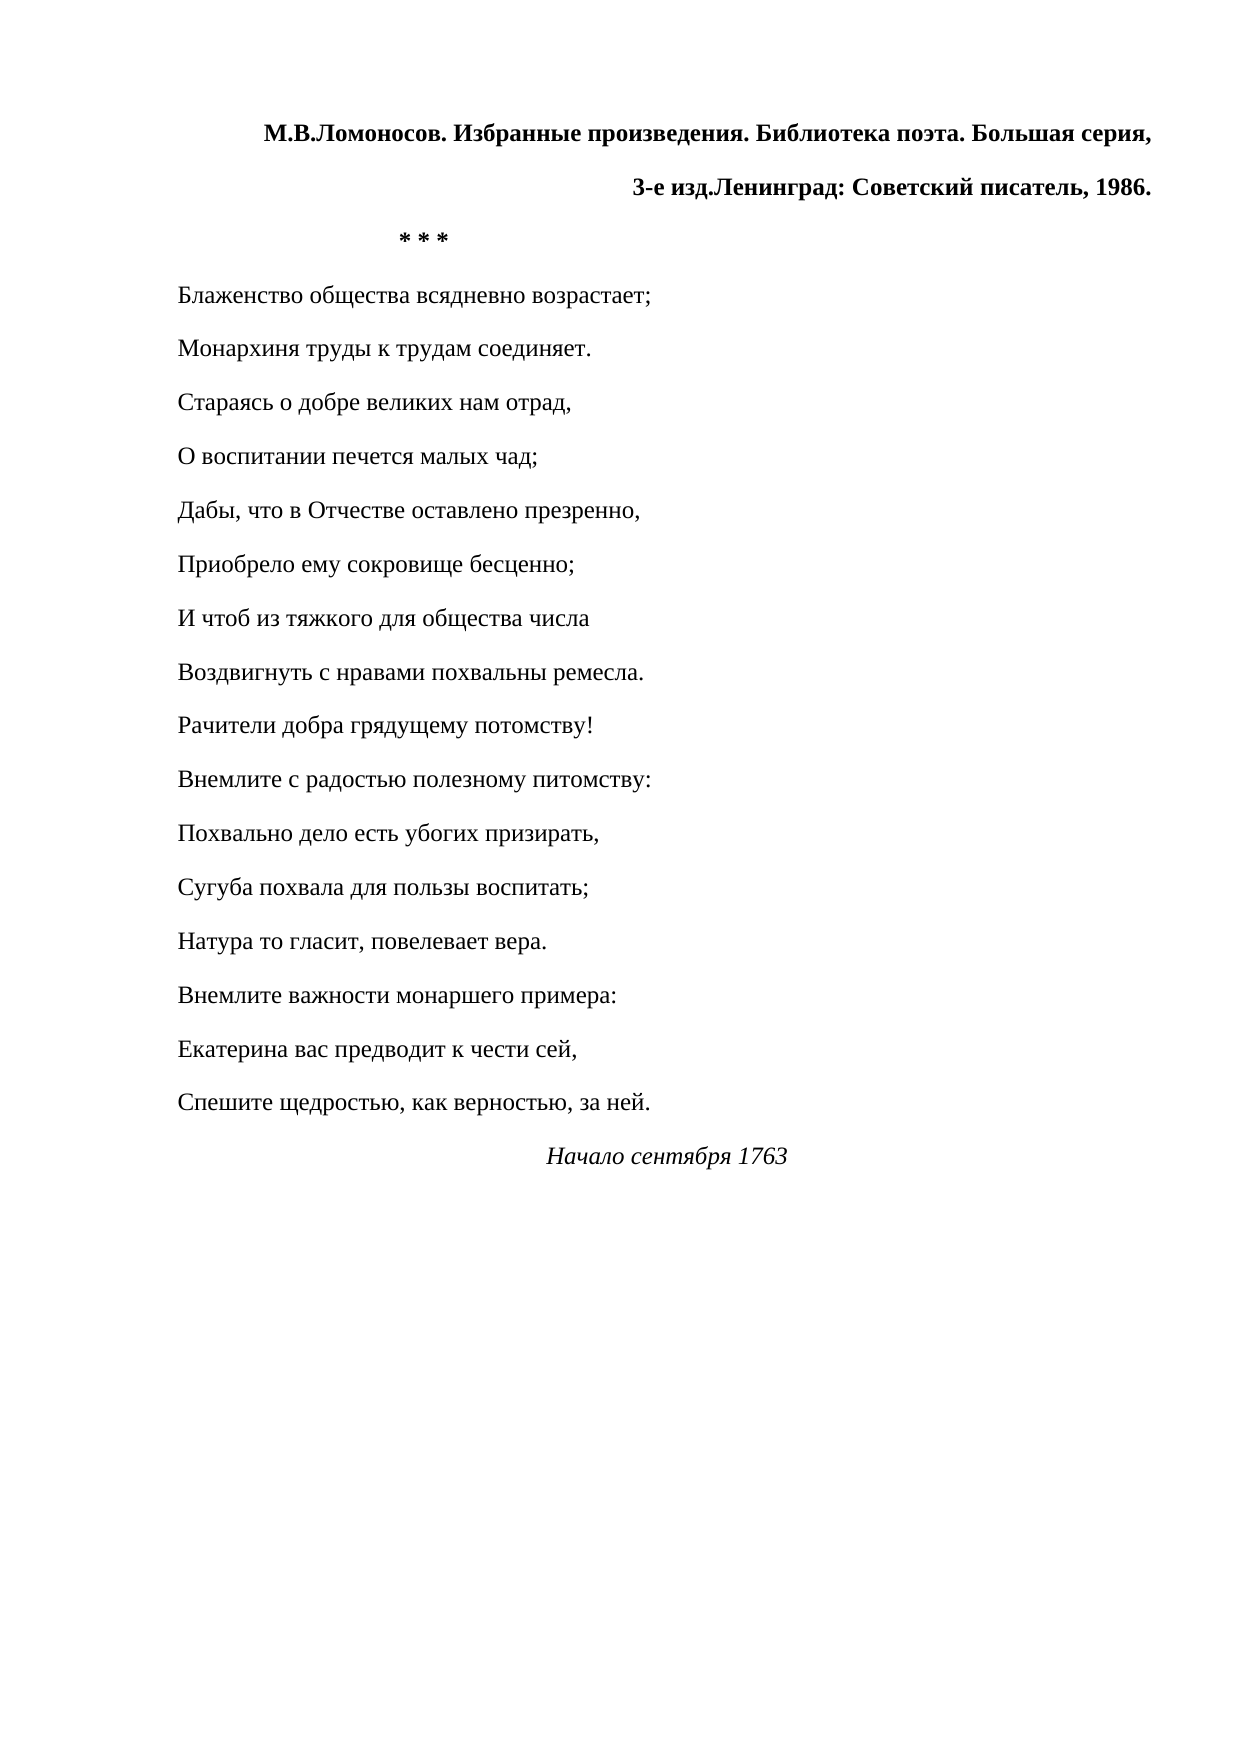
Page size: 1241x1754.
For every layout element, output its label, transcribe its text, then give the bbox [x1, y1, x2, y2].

text Монархиня труды к трудам соединяет. [177, 333, 1152, 362]
text Внемлите важности монаршего примера: [177, 980, 1152, 1008]
text Рачители добра грядущему потомству! [177, 711, 1152, 739]
text Спешите щедростью, как верностью, за ней. [177, 1087, 1152, 1116]
text Приобрело ему сокровище бесценно; [177, 549, 1152, 578]
text Внемлите с радостью полезному питомству: [177, 764, 1152, 793]
text Блаженство общества всядневно возрастает; [177, 280, 1152, 308]
text М.В.Ломоносов. Избранные произведения. Библиотека поэта. Большая серия, [177, 118, 1152, 147]
text Похвально дело есть убогих призирать, [177, 818, 1152, 847]
text О воспитании печется малых чад; [177, 441, 1152, 470]
text Воздвигнуть с нравами похвальны ремесла. [177, 657, 1152, 685]
text * * * [398, 226, 1152, 254]
text Натура то гласит, повелевает вера. [177, 926, 1152, 955]
text 3-е изд.Ленинград: Советский писатель, 1986. [177, 172, 1152, 201]
text Сугуба похвала для пользы воспитать; [177, 872, 1152, 901]
text Дабы, что в Отчестве оставлено презренно, [177, 495, 1152, 524]
text И чтоб из тяжкого для общества числа [177, 603, 1152, 632]
text Стараясь о добре великих нам отрад, [177, 387, 1152, 416]
text Екатерина вас предводит к чести сей, [177, 1034, 1152, 1062]
text Начало сентября 1763 [546, 1141, 1152, 1170]
